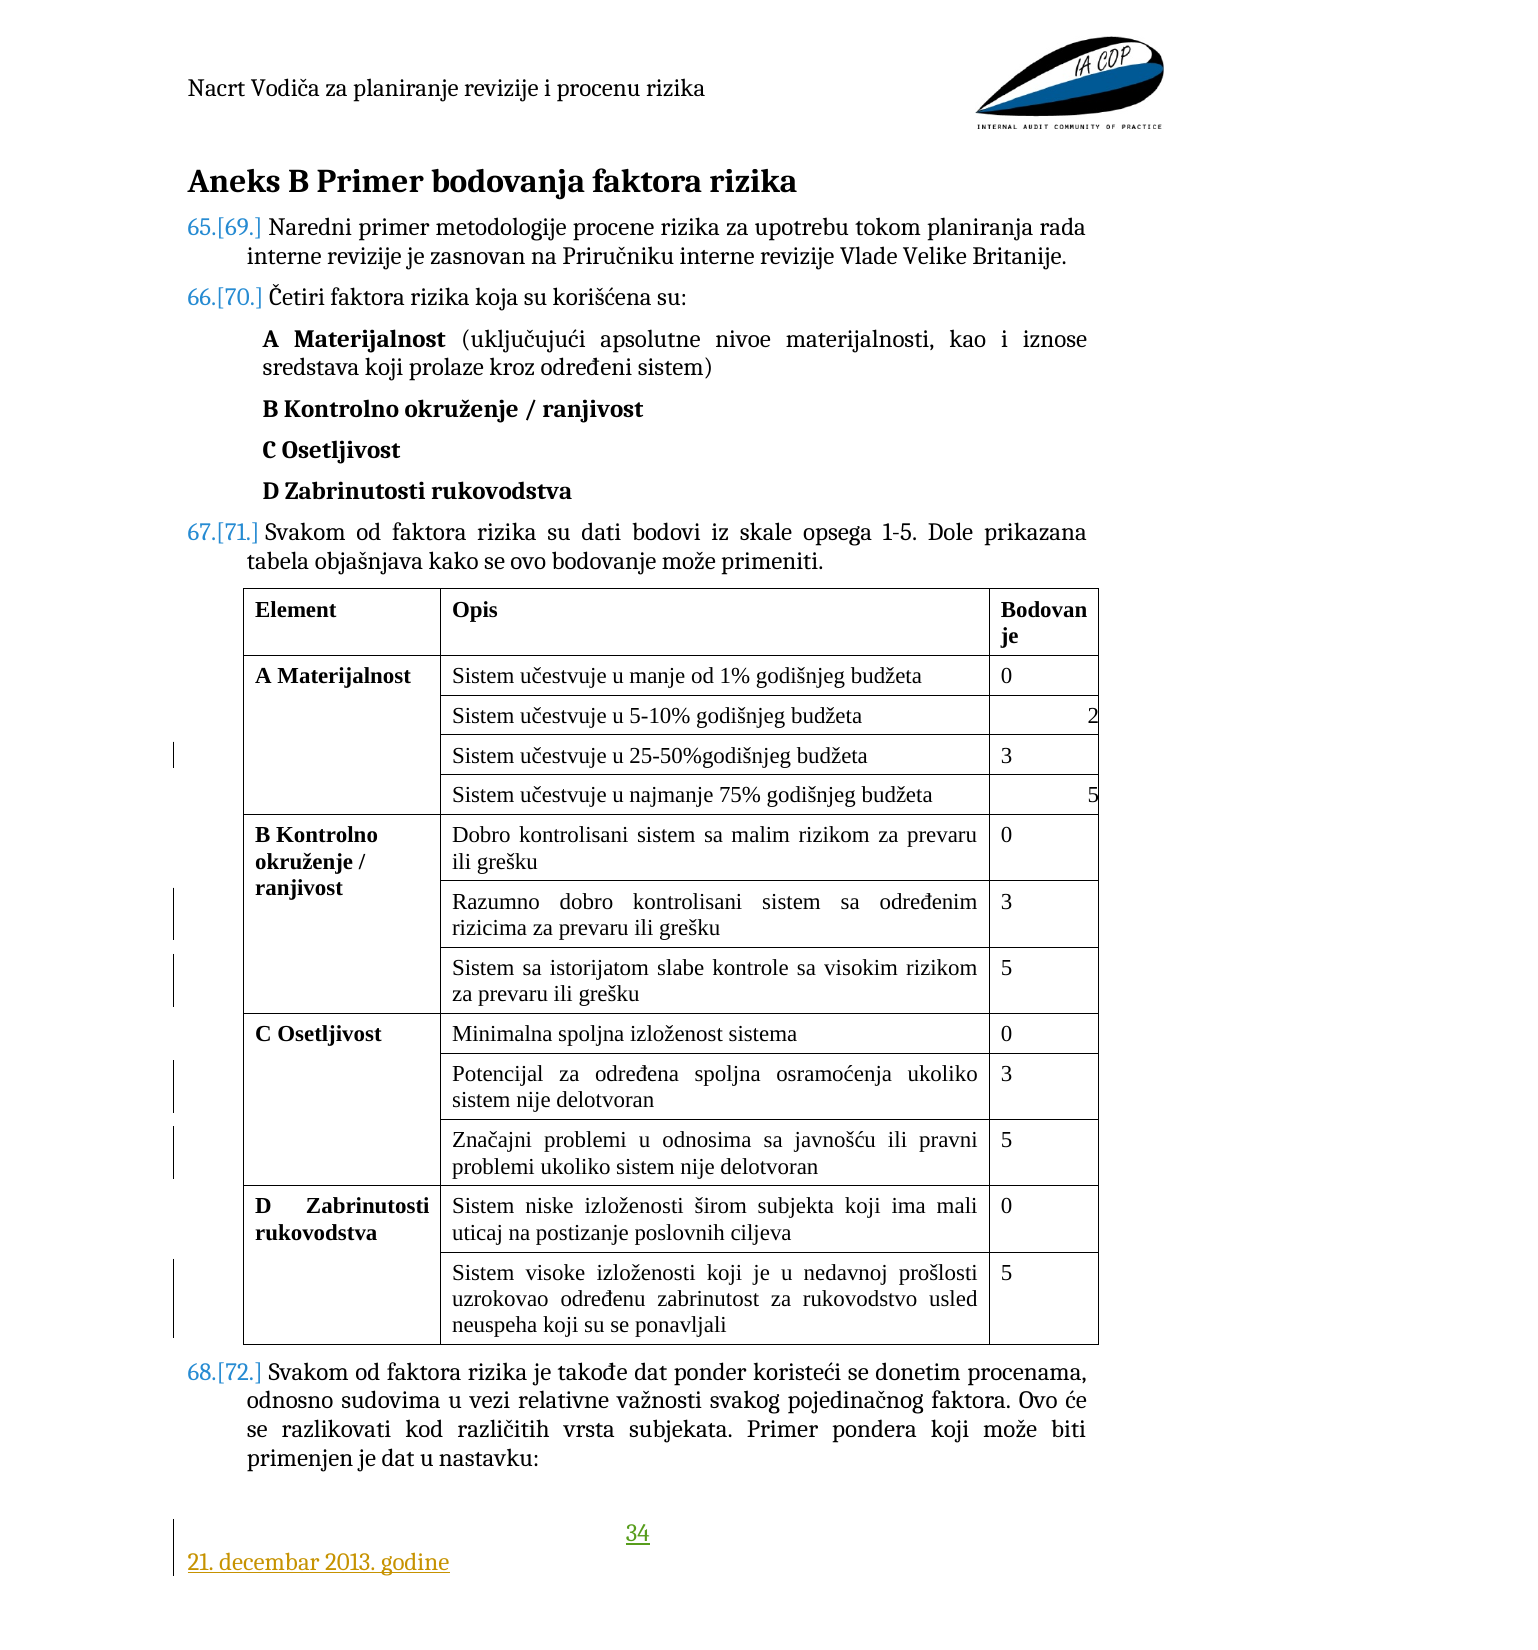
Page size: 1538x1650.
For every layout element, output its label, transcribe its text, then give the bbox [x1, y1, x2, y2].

table_cell 3 [990, 881, 1098, 947]
table_cell 0 [990, 656, 1098, 694]
table_cell Dobro kontrolisani sistem sa malim rizikom za prevaru ili grešku [441, 815, 989, 880]
table_cell Sistem učestvuje u 25-50%godišnjeg budžeta [441, 735, 989, 774]
subtitle Aneks B Primer bodovanja faktora rizika [187, 162, 1087, 201]
table_cell Minimalna spoljna izloženost sistema [441, 1014, 989, 1053]
table_header Opis [441, 589, 989, 654]
table_cell Značajni problemi u odnosima sa javnošću ili pravni problemi ukoliko sistem nije delotvoran [441, 1120, 989, 1185]
table_cell C Osetljivost [244, 1014, 440, 1185]
table_cell A Materijalnost [244, 656, 440, 814]
table_cell 0 [990, 815, 1098, 880]
table_cell 3 [990, 1054, 1098, 1119]
picture [975, 36, 1164, 129]
table_cell 0 [990, 1186, 1098, 1252]
table_cell D Zabrinutosti rukovodstva [244, 1186, 440, 1344]
table_cell 0 [990, 1014, 1098, 1053]
table_cell Potencijal za određena spoljna osramoćenja ukoliko sistem nije delotvoran [441, 1054, 989, 1119]
table_cell Sistem sa istorijatom slabe kontrole sa visokim rizikom za prevaru ili grešku [441, 948, 989, 1013]
table_cell Sistem visoke izloženosti koji je u nedavnoj prošlosti uzrokovao određenu zabrinutost za rukovodstvo usled neuspeha koji su se ponavljali [441, 1253, 989, 1344]
table_cell B Kontrolno okruženje / ranjivost [244, 815, 440, 1013]
list C Osetljivost [262, 436, 1087, 464]
list Svakom od faktora rizika su dati bodovi iz skale opsega 1-5. Dole prikazana tabela objašnjava kako se ovo bodovanje može primeniti. [187, 518, 1087, 576]
table_cell Sistem niske izloženosti širom subjekta koji ima mali uticaj na postizanje poslovnih ciljeva [441, 1186, 989, 1252]
list Naredni primer metodologije procene rizika za upotrebu tokom planiranja rada interne revizije je zasnovan na Priručniku interne revizije Vlade Velike Britanije. [187, 213, 1087, 271]
table_header Element [244, 589, 440, 654]
list Svakom od faktora rizika je takođe dat ponder koristeći se donetim procenama, odnosno sudovima u vezi relativne važnosti svakog pojedinačnog faktora. Ovo će se razlikovati kod različitih vrsta subjekata. Primer pondera koji može biti primenjen je dat u nastavku: [187, 1358, 1087, 1473]
table_cell 3 [990, 735, 1098, 774]
list A Materijalnost (uključujući apsolutne nivoe materijalnosti, kao i iznose sredstava koji prolaze kroz određeni sistem) [262, 324, 1087, 382]
table_cell 5 [990, 1253, 1098, 1344]
table_cell Razumno dobro kontrolisani sistem sa određenim rizicima za prevaru ili grešku [441, 881, 989, 947]
list D Zabrinutosti rukovodstva [262, 477, 1087, 506]
table_header Bodovanje [990, 589, 1098, 654]
table_cell Sistem učestvuje u najmanje 75% godišnjeg budžeta [441, 775, 989, 814]
list Četiri faktora rizika koja su korišćena su: [187, 283, 1087, 312]
table_cell 5 [990, 775, 1098, 814]
table_cell 5 [990, 1120, 1098, 1185]
table_cell Sistem učestvuje u manje od 1% godišnjeg budžeta [441, 656, 989, 694]
table_cell Sistem učestvuje u 5-10% godišnjeg budžeta [441, 696, 989, 734]
list B Kontrolno okruženje / ranjivost [262, 394, 1087, 423]
table_cell 2 [990, 696, 1098, 734]
table_cell 5 [990, 948, 1098, 1013]
